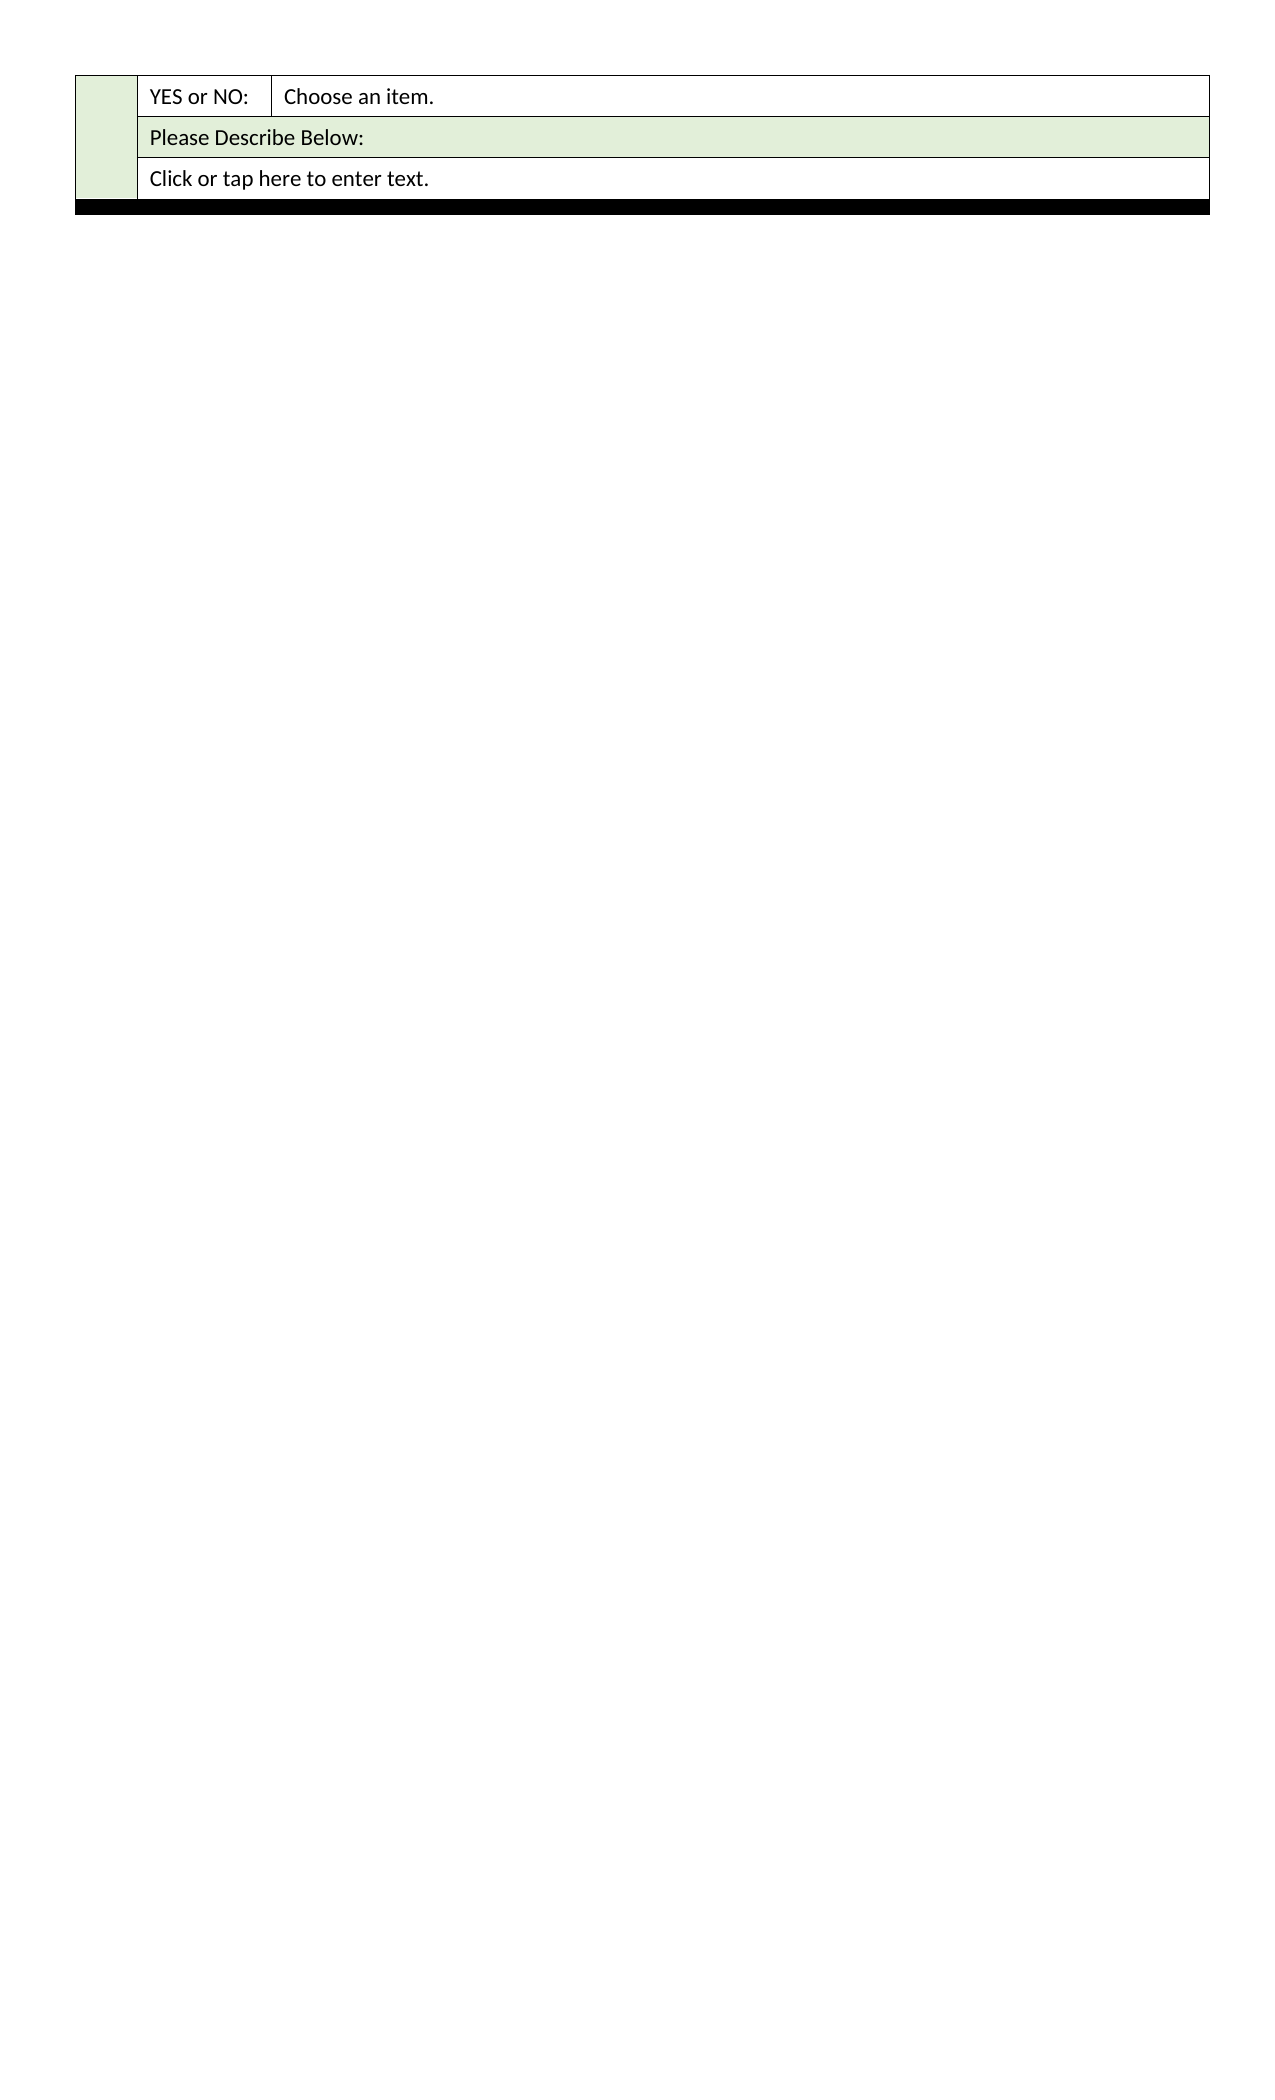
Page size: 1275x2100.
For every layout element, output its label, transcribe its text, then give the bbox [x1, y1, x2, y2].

table_cell Please Describe Below: [138, 117, 1209, 157]
table_cell YES or NO: [138, 76, 271, 116]
table_cell L. [76, 76, 137, 198]
table_cell [76, 200, 1209, 214]
